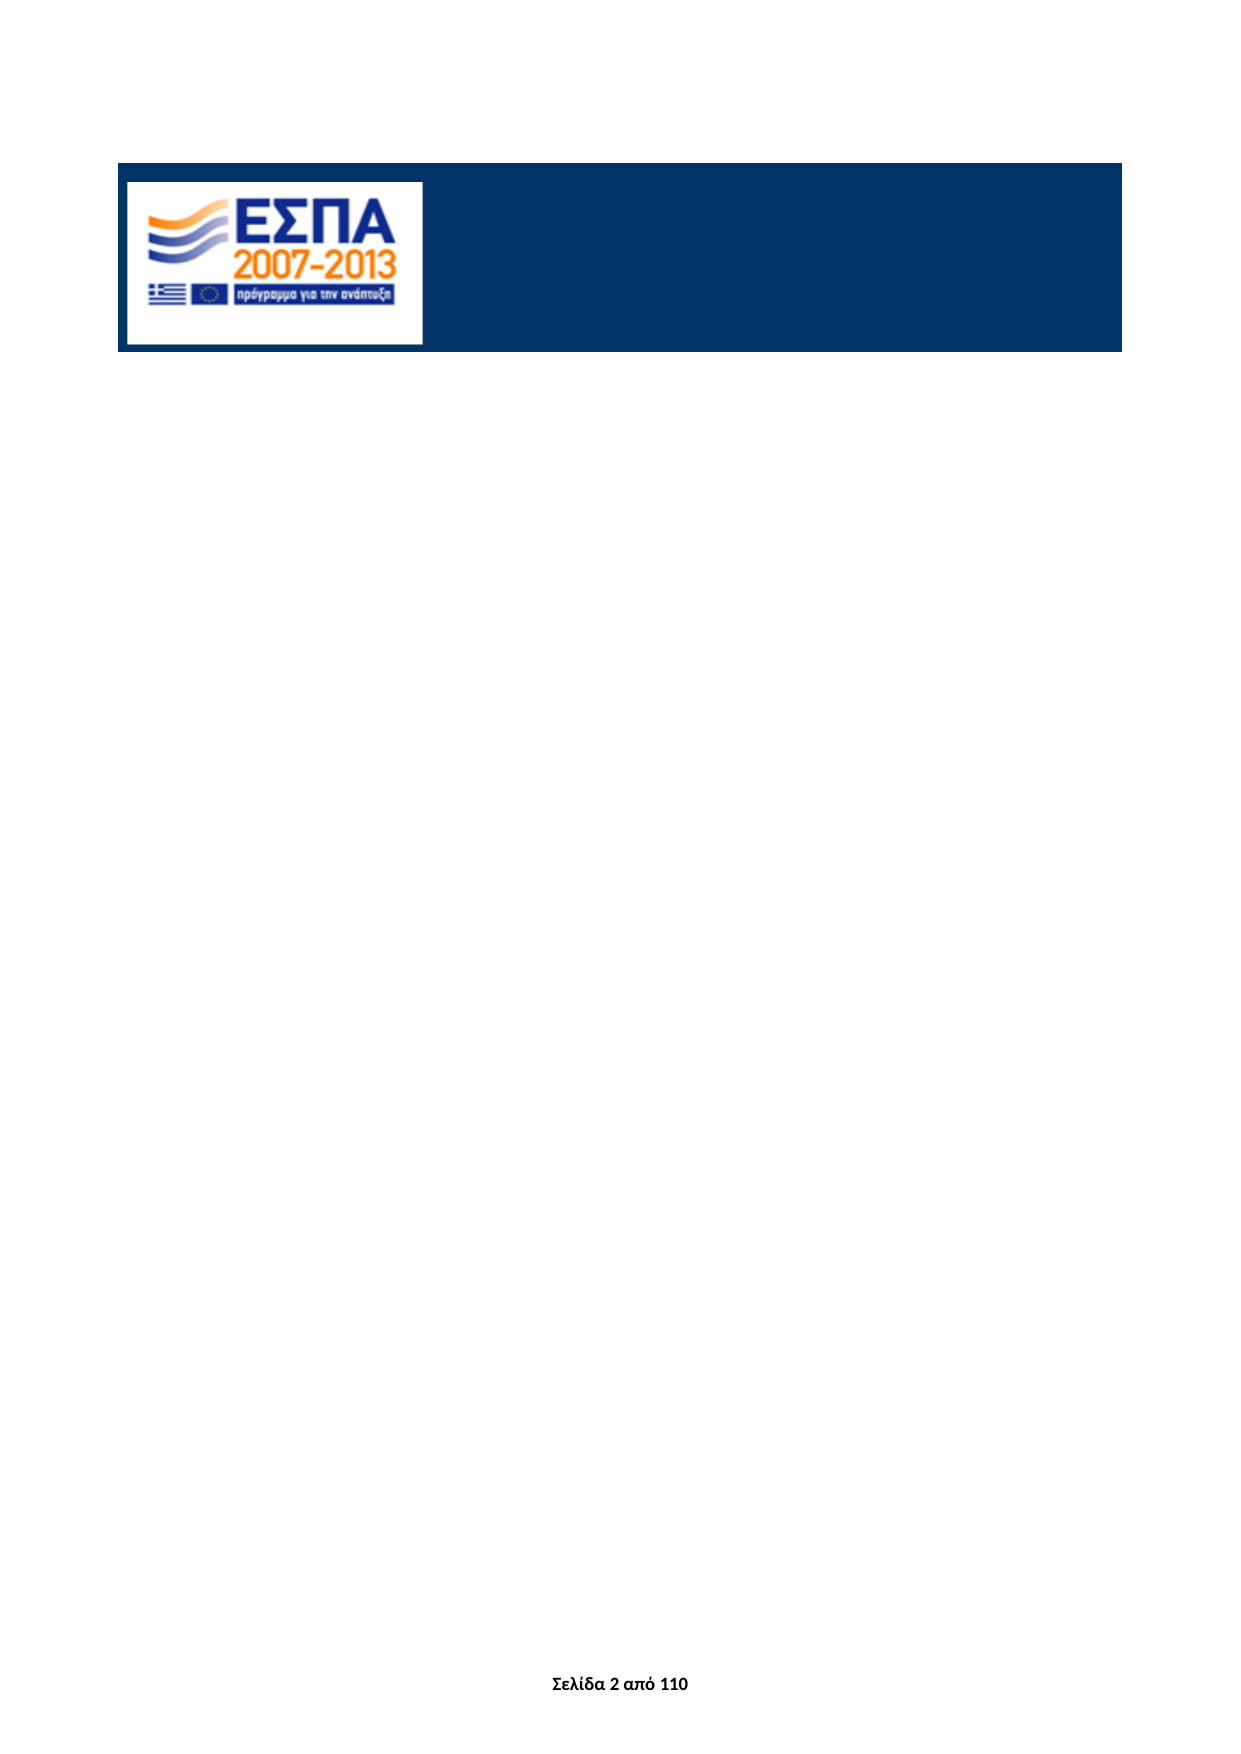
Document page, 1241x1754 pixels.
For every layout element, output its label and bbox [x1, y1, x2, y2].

table_cell [118, 163, 1122, 352]
picture [127, 182, 424, 348]
